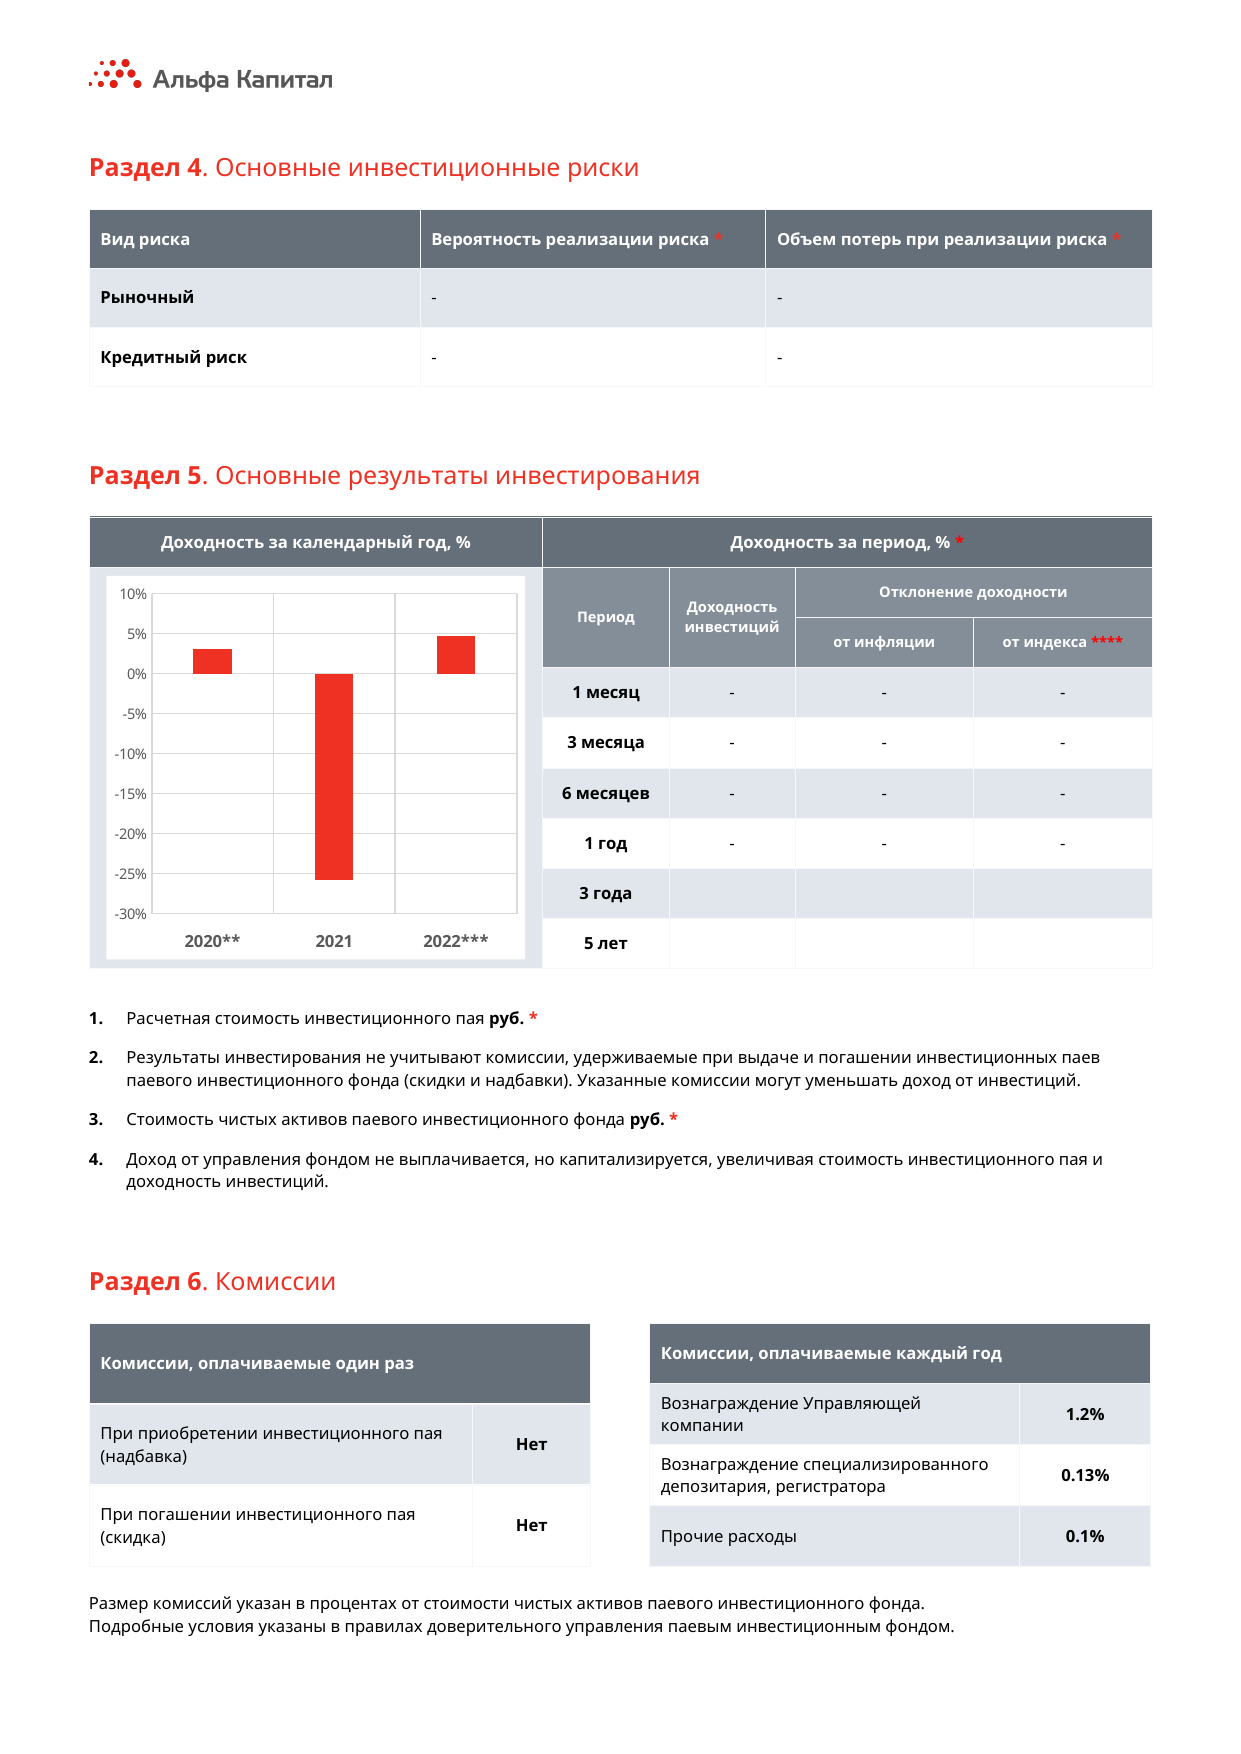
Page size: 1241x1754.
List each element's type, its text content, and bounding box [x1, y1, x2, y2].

table_cell Раздел 4. Основные инвестиционные риски [0, 114, 1240, 422]
table_cell Раздел 5. Основные результаты инвестирования Расчетная стоимость инвестиционного пая руб. * Результаты инвестирования не учитывают комиссии, удерживаемые при выдаче и погашении инвестиционных паев паевого инвестиционного фонда (скидки и надбавки). Указанные комиссии могут уменьшать доход от инвестиций. Стоимость чистых активов паевого инвестиционного фонда руб. * Доход от управления фондом не выплачивается, но капитализируется, увеличивая стоимость инвестиционного пая и доходность инвестиций. [0, 422, 1240, 1228]
picture [88, 59, 332, 92]
table_cell Раздел 6. Комиссии Размер комиссий указан в процентах от стоимости чистых активов паевого инвестиционного фонда. Подробные условия указаны в правилах доверительного управления паевым инвестиционным фондом. [0, 1228, 1240, 1673]
